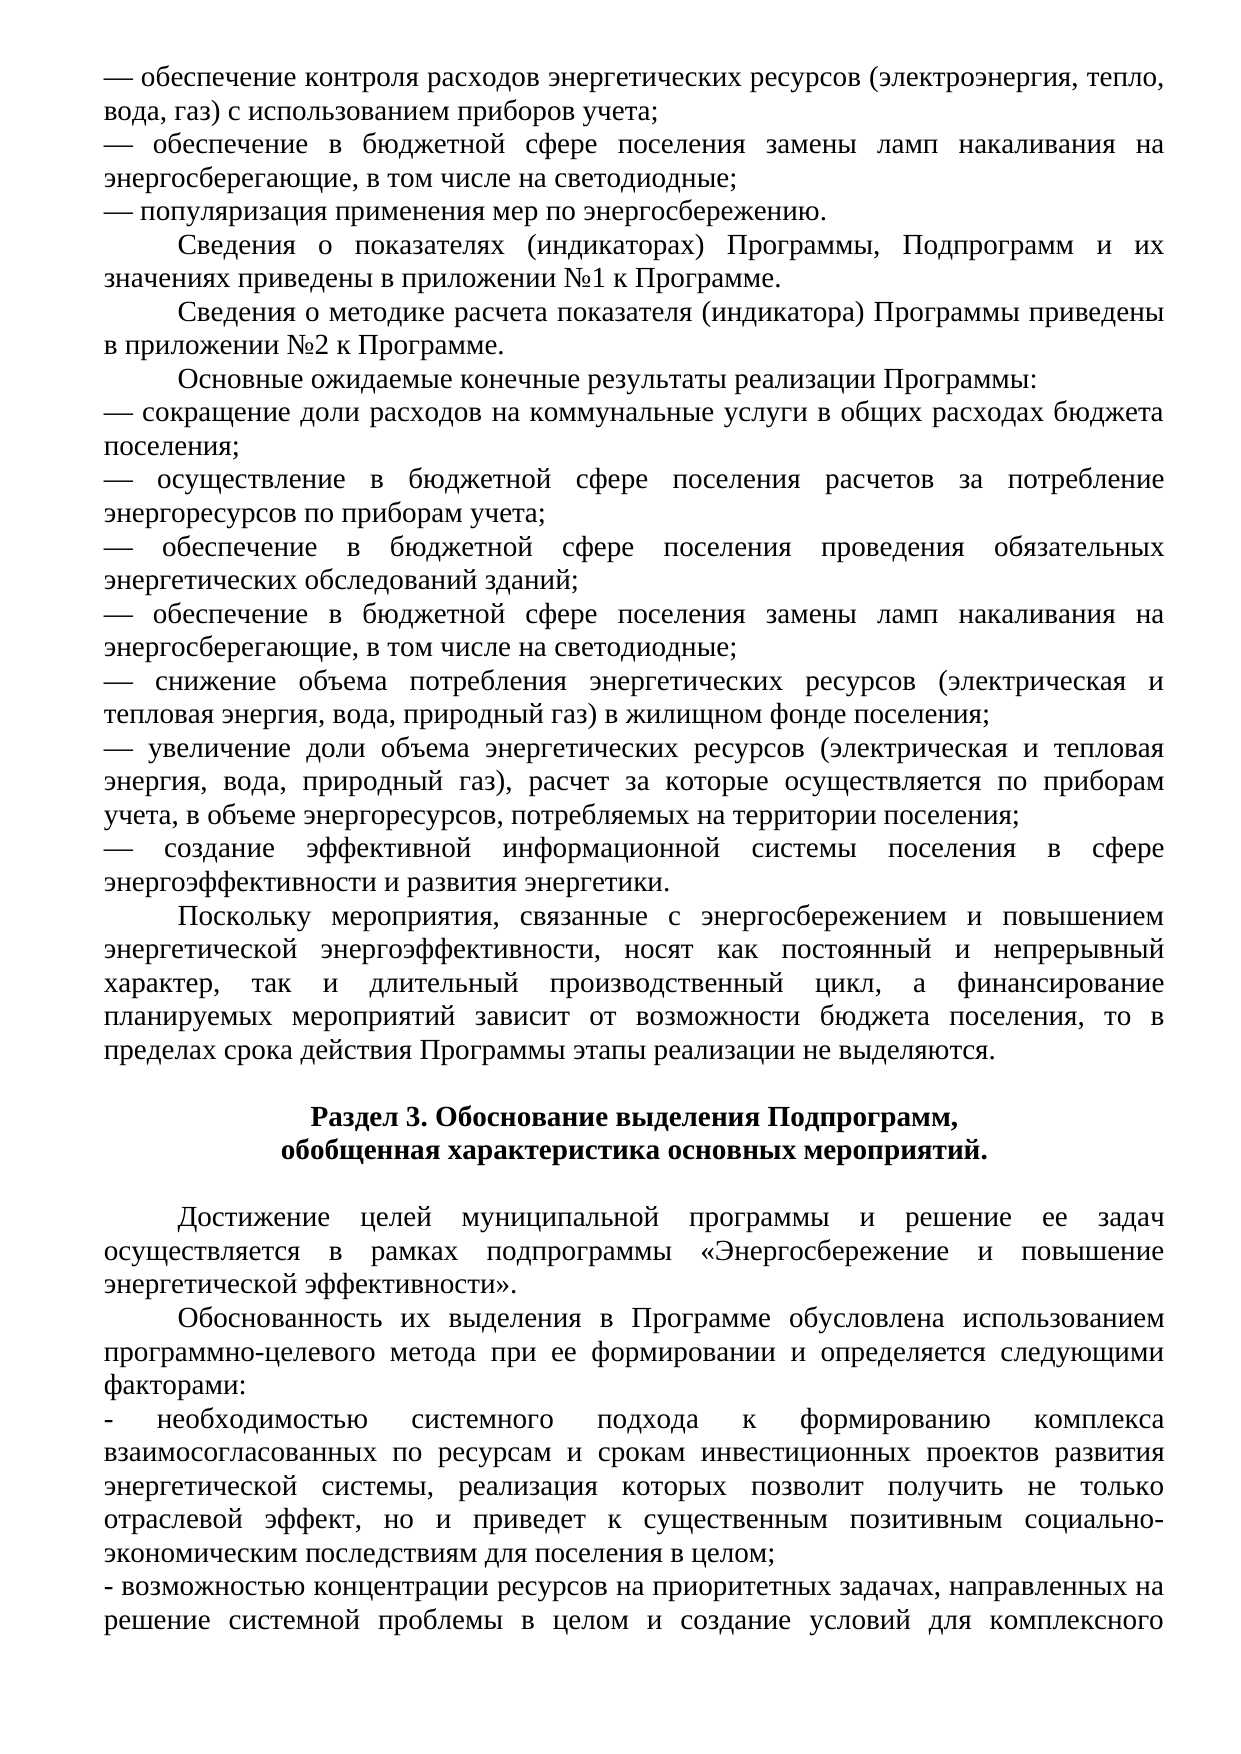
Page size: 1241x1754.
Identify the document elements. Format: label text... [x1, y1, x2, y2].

text — осуществление в бюджетной сфере поселения расчетов за потребление энергоресурсов по приборам учета; [103, 462, 1165, 529]
text Сведения о методике расчета показателя (индикатора) Программы приведены в приложении №2 к Программе. [103, 294, 1165, 361]
text Поскольку мероприятия, связанные с энергосбережением и повышением энергетической энергоэффективности, носят как постоянный и непрерывный характер, так и длительный производственный цикл, а финансирование планируемых мероприятий зависит от возможности бюджета поселения, то в пределах срока действия Программы этапы реализации не выделяются. [103, 898, 1165, 1065]
text — снижение объема потребления энергетических ресурсов (электрическая и тепловая энергия, вода, природный газ) в жилищном фонде поселения; [103, 663, 1165, 730]
text — обеспечение в бюджетной сфере поселения проведения обязательных энергетических обследований зданий; [103, 529, 1165, 596]
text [103, 1568, 1165, 1636]
text — увеличение доли объема энергетических ресурсов (электрическая и тепловая энергия, вода, природный газ), расчет за которые осуществляется по приборам учета, в объеме энергоресурсов, потребляемых на территории поселения; [103, 730, 1165, 831]
text - необходимостью системного подхода к формированию комплекса взаимосогласованных по ресурсам и срокам инвестиционных проектов развития энергетической системы, реализация которых позволит получить не только отраслевой эффект, но и приведет к существенным позитивным социально-экономическим последствиям для поселения в целом; [103, 1401, 1165, 1568]
text — сокращение доли расходов на коммунальные услуги в общих расходах бюджета поселения; [103, 394, 1165, 462]
text обобщенная характеристика основных мероприятий. [103, 1132, 1165, 1166]
text — обеспечение контроля расходов энергетических ресурсов (электроэнергия, тепло, вода, газ) с использованием приборов учета; [103, 59, 1165, 126]
text Раздел 3. Обоснование выделения Подпрограмм, [103, 1099, 1165, 1132]
text — популяризация применения мер по энергосбережению. [103, 193, 1165, 227]
text Достижение целей муниципальной программы и решение ее задач осуществляется в рамках подпрограммы «Энергосбережение и повышение энергетической эффективности». [103, 1199, 1165, 1300]
text Основные ожидаемые конечные результаты реализации Программы: [103, 361, 1165, 394]
text — обеспечение в бюджетной сфере поселения замены ламп накаливания на энергосберегающие, в том числе на светодиодные; [103, 596, 1165, 663]
text Сведения о показателях (индикаторах) Программы, Подпрограмм и их значениях приведены в приложении №1 к Программе. [103, 227, 1165, 294]
text — создание эффективной информационной системы поселения в сфере энергоэффективности и развития энергетики. [103, 831, 1165, 898]
text — обеспечение в бюджетной сфере поселения замены ламп накаливания на энергосберегающие, в том числе на светодиодные; [103, 126, 1165, 193]
text Обоснованность их выделения в Программе обусловлена использованием программно-целевого метода при ее формировании и определяется следующими факторами: [103, 1300, 1165, 1401]
